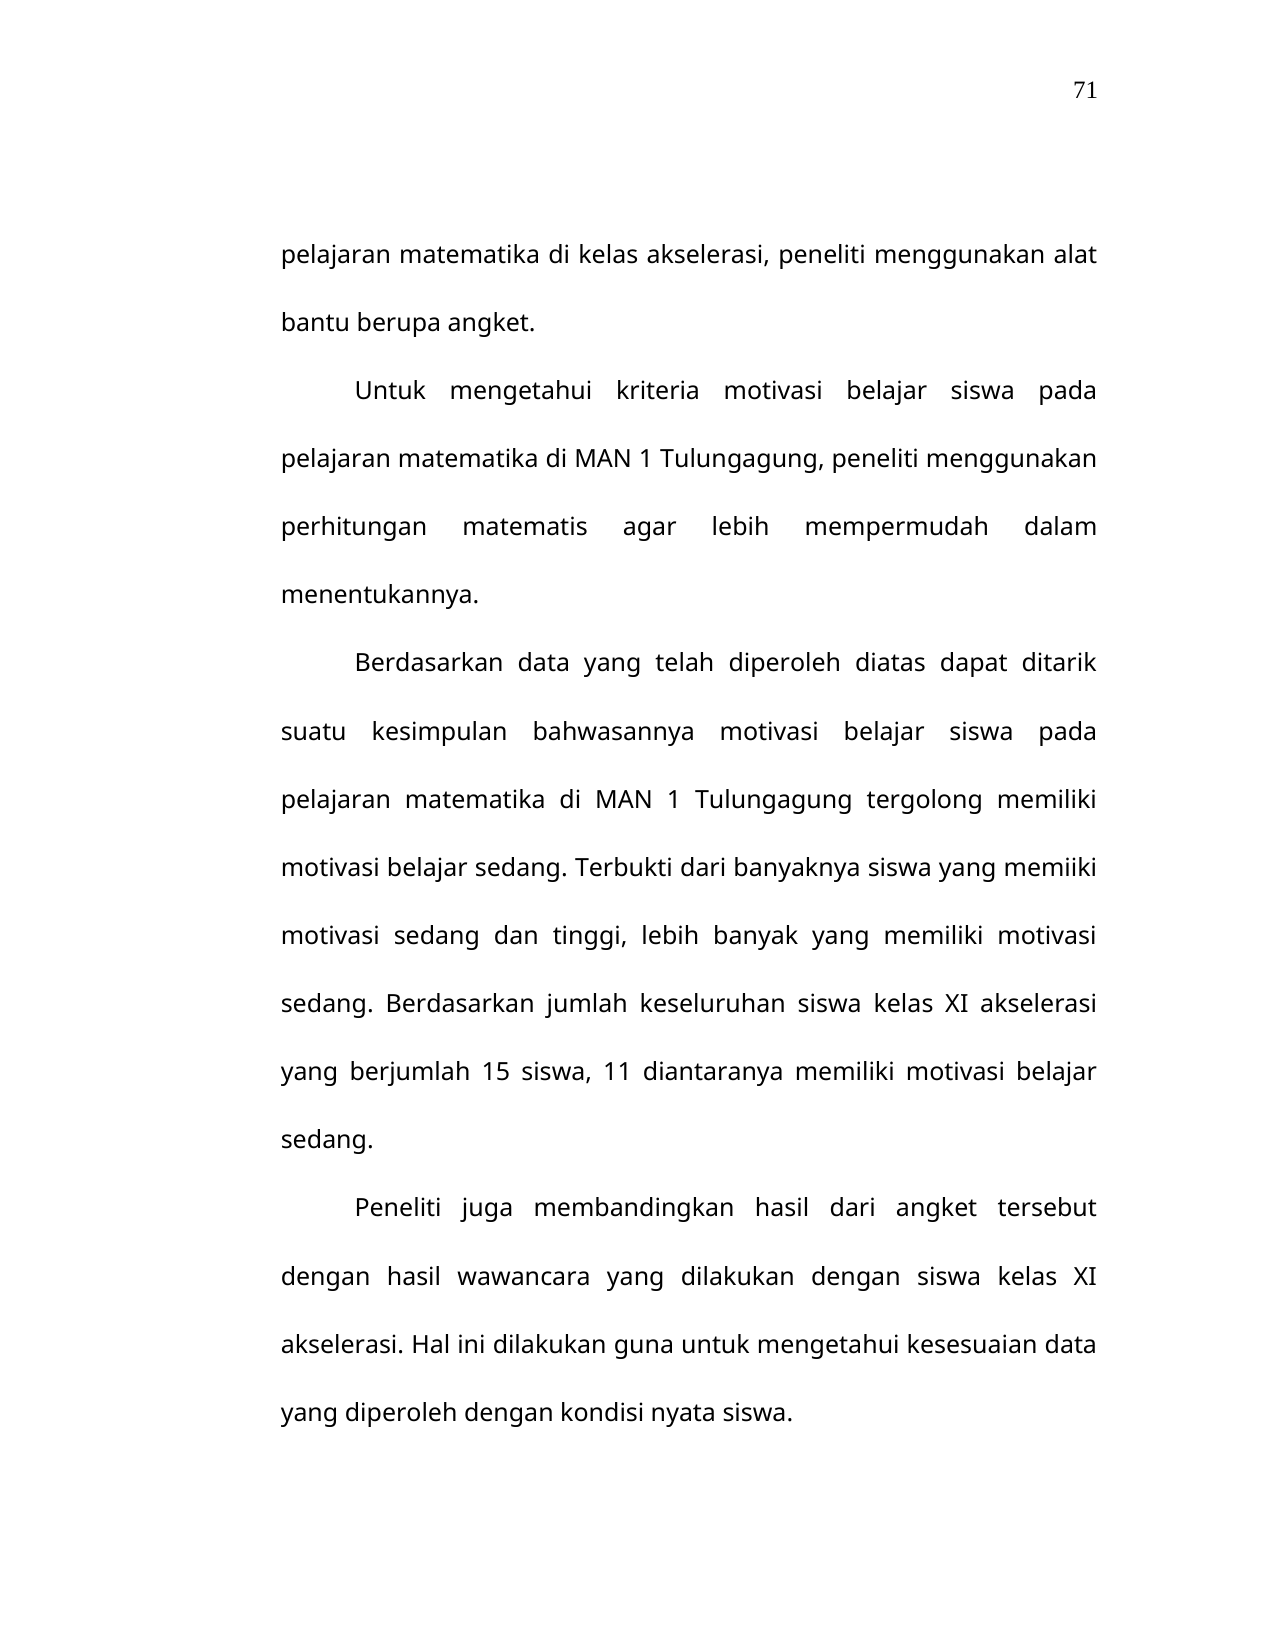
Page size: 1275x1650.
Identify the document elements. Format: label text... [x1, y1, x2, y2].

list Untuk mengetahui kriteria motivasi belajar siswa pada pelajaran matematika di MAN 1 Tulungagung, peneliti menggunakan perhitungan matematis agar lebih mempermudah dalam menentukannya. [281, 372, 1098, 611]
text Peneliti juga membandingkan hasil dari angket tersebut dengan hasil wawancara yang dilakukan dengan siswa kelas XI akselerasi. Hal ini dilakukan guna untuk mengetahui kesesuaian data yang diperoleh dengan kondisi nyata siswa. [281, 1190, 1098, 1428]
text Berdasarkan data yang telah diperoleh diatas dapat ditarik suatu kesimpulan bahwasannya motivasi belajar siswa pada pelajaran matematika di MAN 1 Tulungagung tergolong memiliki motivasi belajar sedang. Terbukti dari banyaknya siswa yang memiiki motivasi sedang dan tinggi, lebih banyak yang memiliki motivasi sedang. Berdasarkan jumlah keseluruhan siswa kelas XI akselerasi yang berjumlah 15 siswa, 11 diantaranya memiliki motivasi belajar sedang. [281, 645, 1098, 1156]
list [281, 236, 1098, 338]
